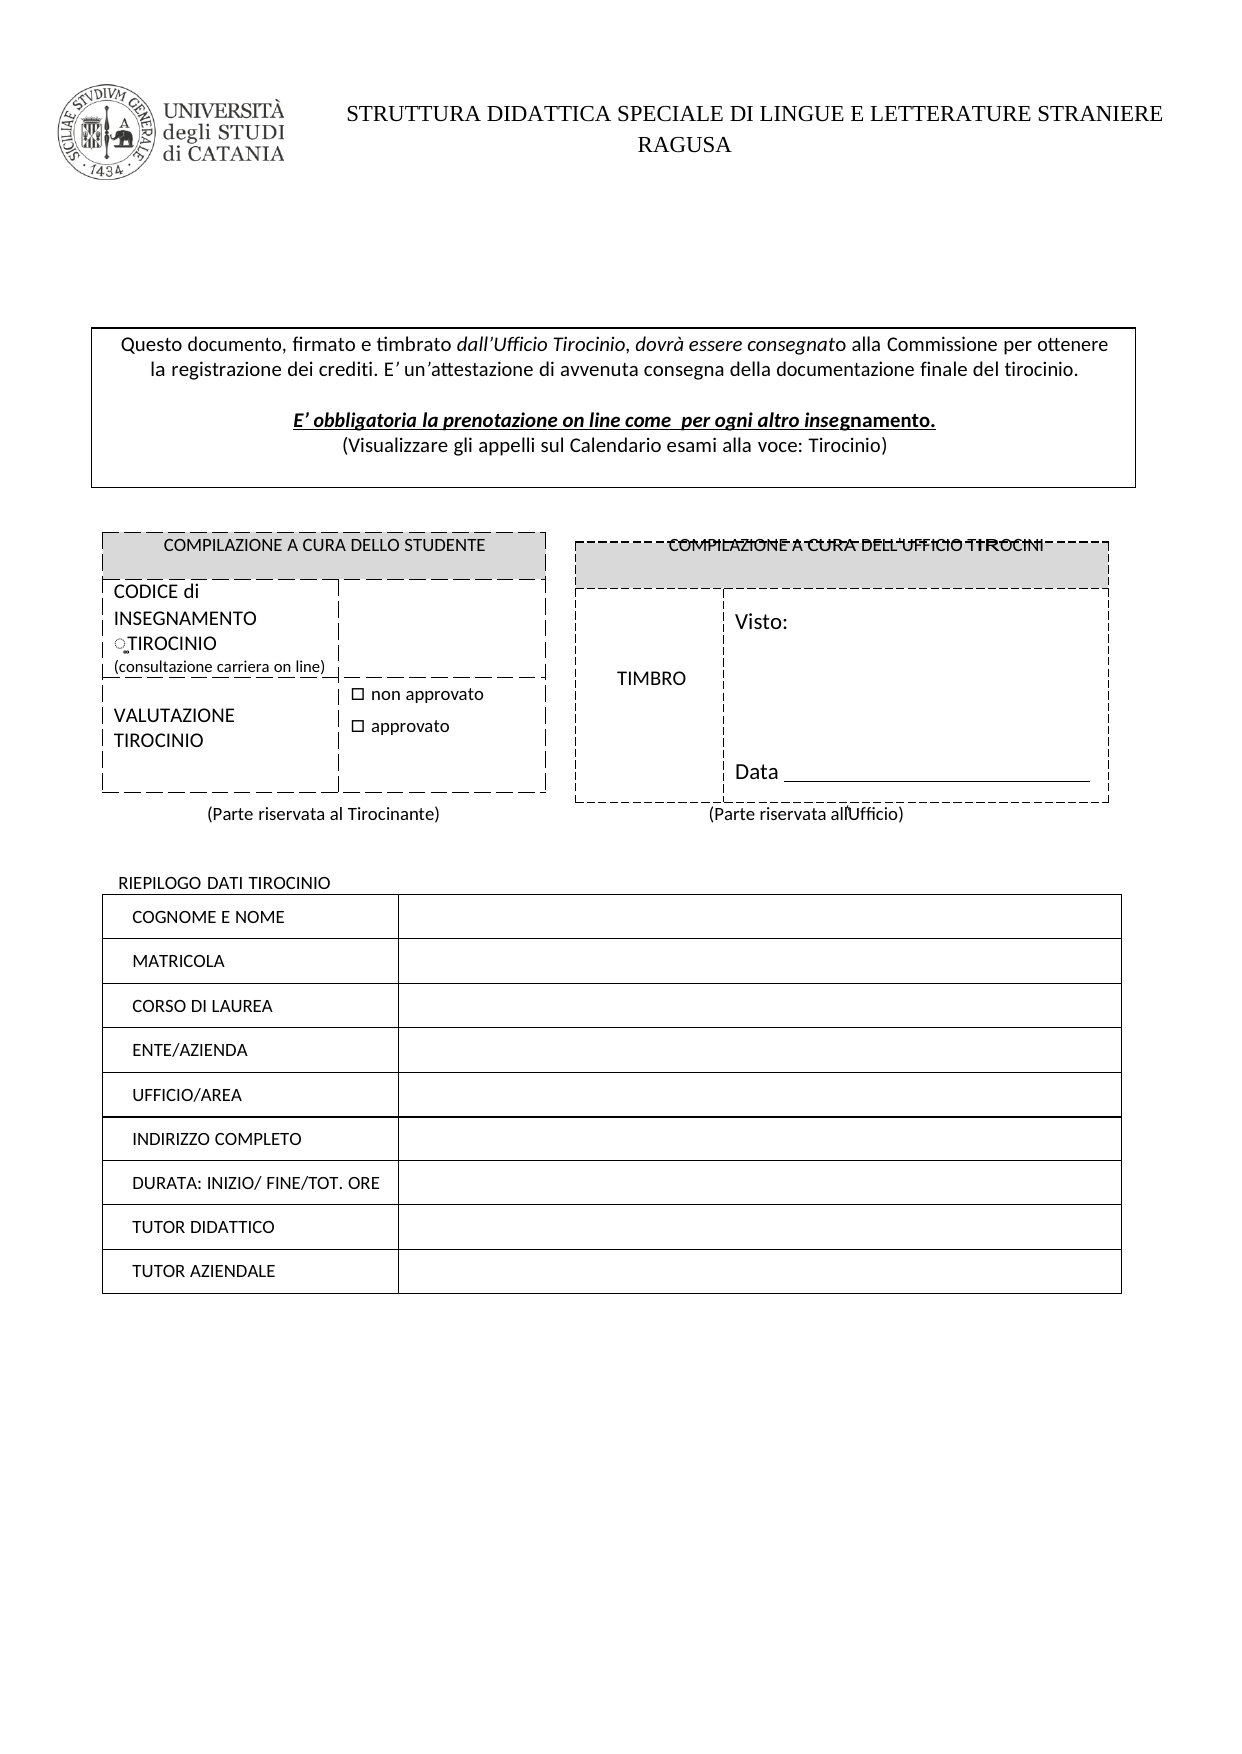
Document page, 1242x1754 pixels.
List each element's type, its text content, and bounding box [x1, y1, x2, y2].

table_cell INDIRIZZO COMPLETO [103, 1118, 398, 1160]
text Data [735, 757, 1137, 784]
text RIEPILOGO DATI TIROCINIO [118, 871, 1137, 894]
table_header COGNOME E NOME [103, 895, 398, 938]
text Visto: [735, 608, 1137, 635]
table_cell TUTOR AZIENDALE [103, 1250, 398, 1292]
table_header [399, 895, 1121, 938]
table_cell DURATA: INIZIO/ FINE/TOT. ORE [103, 1161, 398, 1204]
text (Visualizzare gli appelli sul Calendario esami alla voce: Tirocinio) [340, 432, 889, 457]
table_cell UFFICIO/AREA [103, 1073, 398, 1116]
text TIMBRO [611, 666, 691, 691]
table_cell MATRICOLA [103, 939, 398, 983]
table_cell [399, 1073, 1121, 1116]
text Questo documento, firmato e timbrato dall’Ufficio Tirocinio, dovrà essere consegnato alla Commissione per ottenere la registrazione dei crediti. E’ un’attestazione di avvenuta consegna della documentazione finale del tirocinio. [112, 331, 1117, 382]
table_cell [399, 1250, 1121, 1292]
table_cell [399, 1118, 1121, 1160]
text COMPILAZIONE A CURA DELL’UFFICIO TIROCINI [668, 533, 1137, 556]
picture [57, 84, 284, 180]
table_cell ENTE/AZIENDA [103, 1028, 398, 1072]
table_cell [399, 1028, 1121, 1072]
table_cell CORSO DI LAUREA [103, 984, 398, 1027]
text E’ obbligatoria la prenotazione on line come per ogni altro insegnamento. [291, 407, 938, 432]
table_cell [399, 939, 1121, 983]
table_cell [399, 1205, 1121, 1248]
table_cell [399, 984, 1121, 1027]
table_cell [399, 1161, 1121, 1204]
table_cell TUTOR DIDATTICO [103, 1205, 398, 1248]
text (Parte riservata al Tirocinante) (Parte riservata all͛Ufficio) [207, 802, 1137, 825]
